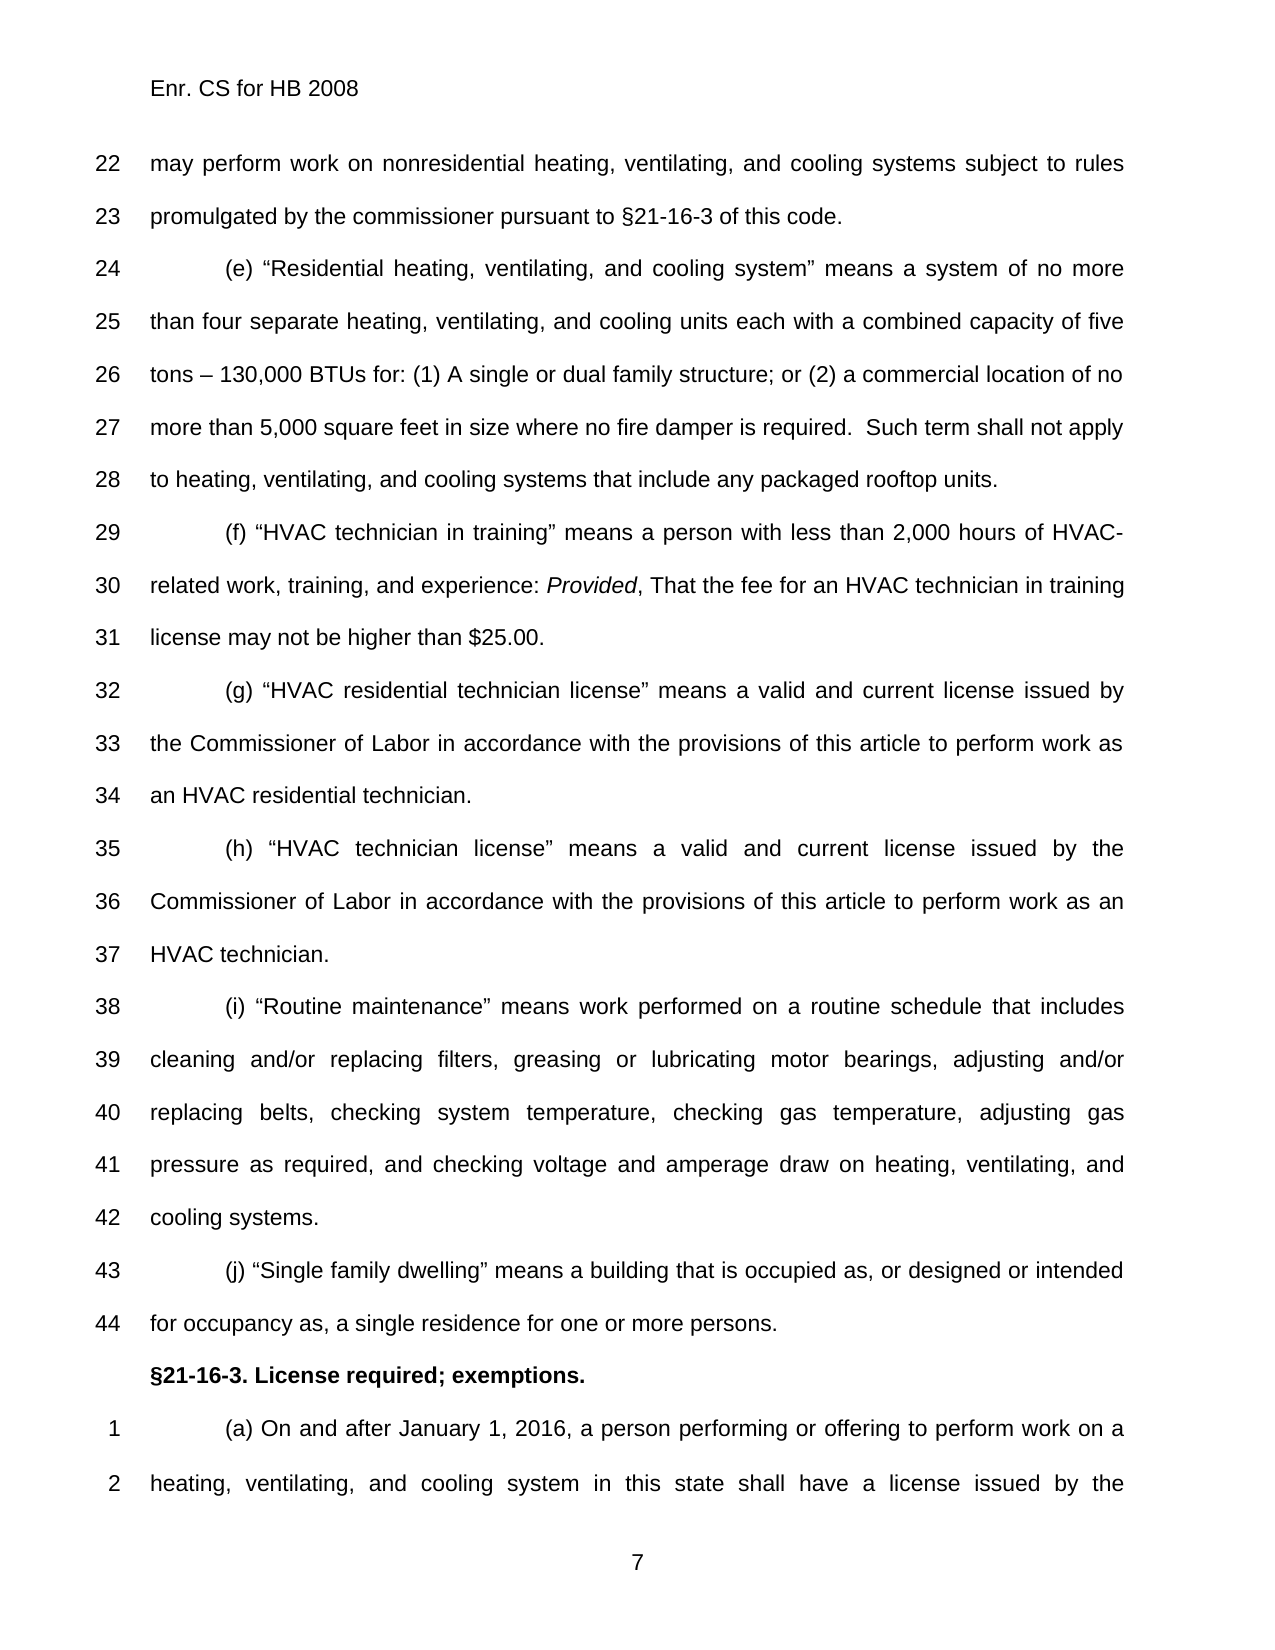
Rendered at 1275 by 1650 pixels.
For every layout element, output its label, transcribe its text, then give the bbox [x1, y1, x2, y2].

text (j) “Single family dwelling” means a building that is occupied as, or designed or intended for occupancy as, a single residence for one or more persons. [150, 1257, 1125, 1336]
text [150, 150, 1125, 229]
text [150, 1415, 1125, 1497]
text (h) “HVAC technician license” means a valid and current license issued by the Commissioner of Labor in accordance with the provisions of this article to perform work as an HVAC technician. [150, 835, 1125, 967]
text (i) “Routine maintenance” means work performed on a routine schedule that includes cleaning and/or replacing filters, greasing or lubricating motor bearings, adjusting and/or replacing belts, checking system temperature, checking gas temperature, adjusting gas pressure as required, and checking voltage and amperage draw on heating, ventilating, and cooling systems. [150, 993, 1125, 1231]
text (g) “HVAC residential technician license” means a valid and current license issued by the Commissioner of Labor in accordance with the provisions of this article to perform work as an HVAC residential technician. [150, 677, 1125, 809]
text (f) “HVAC technician in training” means a person with less than 2,000 hours of HVAC-related work, training, and experience: Provided, That the fee for an HVAC technician in training license may not be higher than $25.00. [150, 519, 1125, 651]
subtitle §21-16-3. License required; exemptions. [150, 1362, 1125, 1389]
text (e) “Residential heating, ventilating, and cooling system” means a system of no more than four separate heating, ventilating, and cooling units each with a combined capacity of five tons – 130,000 BTUs for: (1) A single or dual family structure; or (2) a commercial location of no more than 5,000 square feet in size where no fire damper is required. Such term shall not apply to heating, ventilating, and cooling systems that include any packaged rooftop units. [150, 255, 1125, 493]
